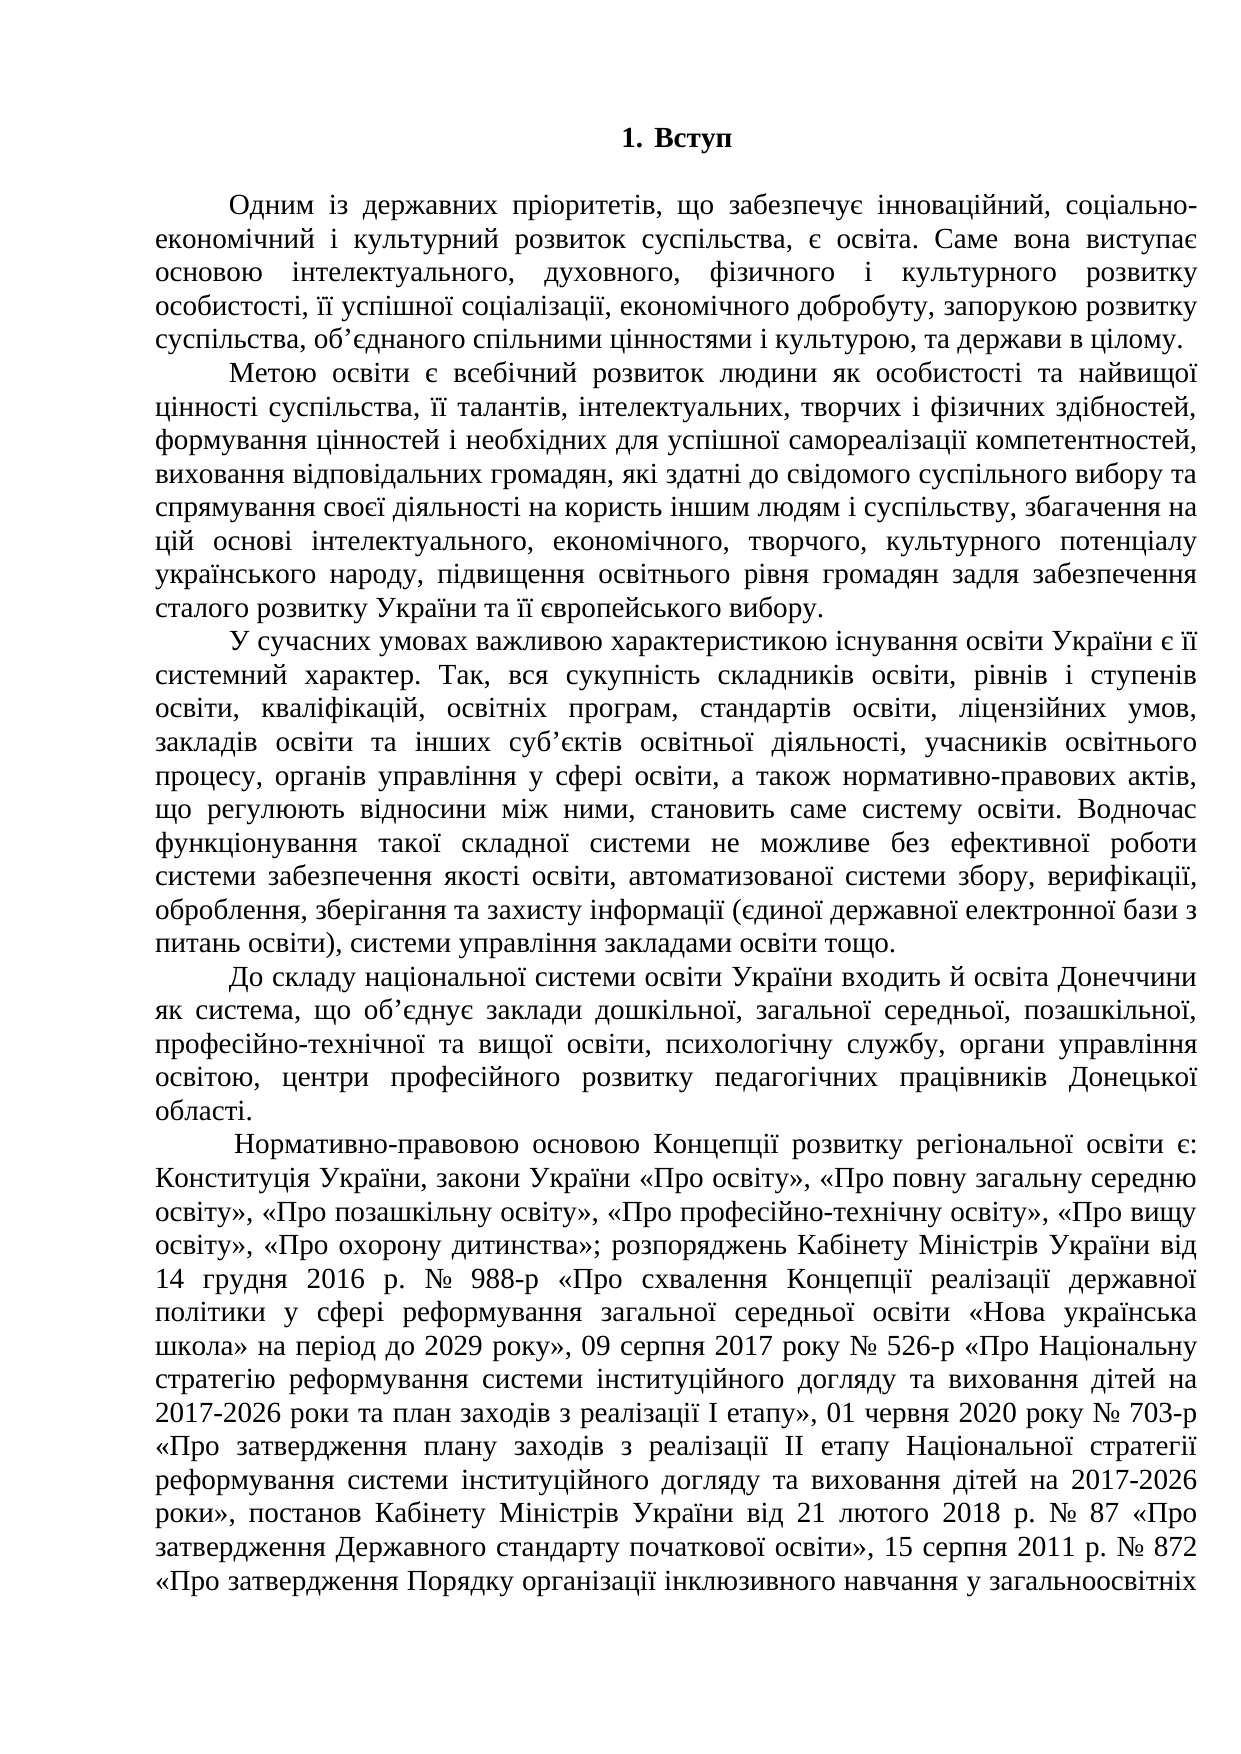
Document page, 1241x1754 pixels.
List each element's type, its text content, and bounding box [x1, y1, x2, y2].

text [155, 1127, 1198, 1596]
text Одним із державних пріоритетів, що забезпечує інноваційний, соціально-економічний і культурний розвиток суспільства, є освіта. Саме вона виступає основою інтелектуального, духовного, фізичного і культурного розвитку особистості, її успішної соціалізації, економічного добробуту, запорукою розвитку суспільства, об’єднаного спільними цінностями і культурою, та держави в цілому. [155, 187, 1198, 355]
list Вступ [155, 121, 1198, 154]
text У сучасних умовах важливою характеристикою існування освіти України є її системний характер. Так, вся сукупність складників освіти, рівнів і ступенів освіти, кваліфікацій, освітніх програм, стандартів освіти, ліцензійних умов, закладів освіти та інших суб’єктів освітньої діяльності, учасників освітнього процесу, органів управління у сфері освіти, а також нормативно-правових актів, що регулюють відносини між ними, становить саме систему освіти. Водночас функціонування такої складної системи не можливе без ефективної роботи системи забезпечення якості освіти, автоматизованої системи збору, верифікації, оброблення, зберігання та захисту інформації (єдиної державної електронної бази з питань освіти), системи управління закладами освіти тощо. [155, 623, 1198, 959]
text Метою освіти є всебічний розвиток людини як особистості та найвищої цінності суспільства, її талантів, інтелектуальних, творчих і фізичних здібностей, формування цінностей і необхідних для успішної самореалізації компетентностей, виховання відповідальних громадян, які здатні до свідомого суспільного вибору та спрямування своєї діяльності на користь іншим людям і суспільству, збагачення на цій основі інтелектуального, економічного, творчого, культурного потенціалу українського народу, підвищення освітнього рівня громадян задля забезпечення сталого розвитку України та її європейського вибору. [155, 355, 1198, 623]
text До складу національної системи освіти України входить й освіта Донеччини як система, що об’єднує заклади дошкільної, загальної середньої, позашкільної, професійно-технічної та вищої освіти, психологічну службу, органи управління освітою, центри професійного розвитку педагогічних працівників Донецької області. [155, 959, 1198, 1127]
